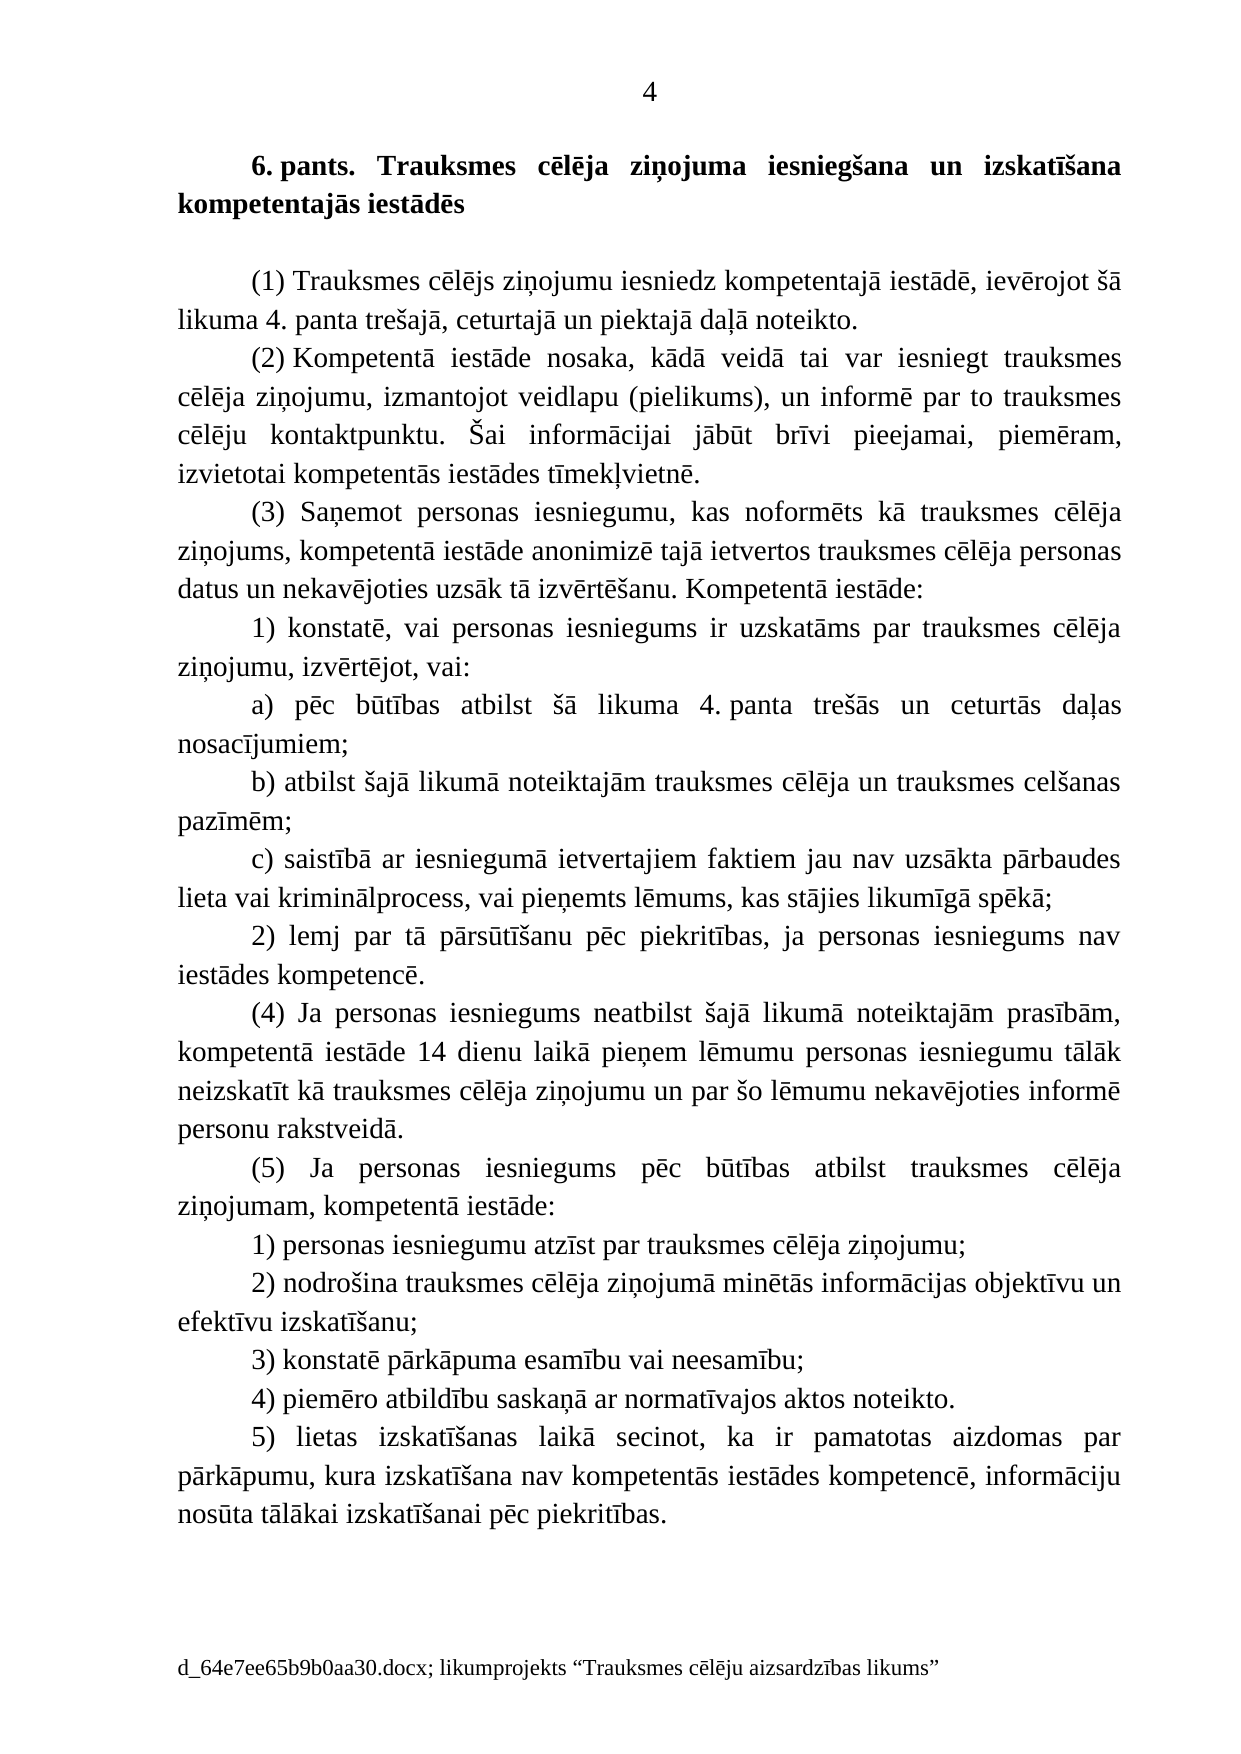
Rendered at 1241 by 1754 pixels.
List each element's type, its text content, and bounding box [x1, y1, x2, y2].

text (3) Saņemot personas iesniegumu, kas noformēts kā trauksmes cēlēja ziņojums, kompetentā iestāde anonimizē tajā ietvertos trauksmes cēlēja personas datus un nekavējoties uzsāk tā izvērtēšanu. Kompetentā iestāde: [177, 494, 1122, 605]
text (4) Ja personas iesniegums neatbilst šajā likumā noteiktajām prasībām, kompetentā iestāde 14 dienu laikā pieņem lēmumu personas iesniegumu tālāk neizskatīt kā trauksmes cēlēja ziņojumu un par šo lēmumu nekavējoties informē personu rakstveidā. [177, 996, 1122, 1145]
text b) atbilst šajā likumā noteiktajām trauksmes cēlēja un trauksmes celšanas pazīmēm; [177, 764, 1122, 836]
text (1) Trauksmes cēlējs ziņojumu iesniedz kompetentajā iestādē, ievērojot šā likuma 4. panta trešajā, ceturtajā un piektajā daļā noteikto. [177, 263, 1122, 335]
text 5) lietas izskatīšanas laikā secinot, ka ir pamatotas aizdomas par pārkāpumu, kura izskatīšana nav kompetentās iestādes kompetencē, informāciju nosūta tālākai izskatīšanai pēc piekritības. [177, 1419, 1122, 1530]
text (2) Kompetentā iestāde nosaka, kādā veidā tai var iesniegt trauksmes cēlēja ziņojumu, izmantojot veidlapu (pielikums), un informē par to trauksmes cēlēju kontaktpunktu. Šai informācijai jābūt brīvi pieejamai, piemēram, izvietotai kompetentās iestādes tīmekļvietnē. [177, 340, 1122, 489]
text 4) piemēro atbildību saskaņā ar normatīvajos aktos noteikto. [177, 1381, 1122, 1414]
text (5) Ja personas iesniegums pēc būtības atbilst trauksmes cēlēja ziņojumam, kompetentā iestāde: [177, 1150, 1122, 1222]
text c) saistībā ar iesniegumā ietvertajiem faktiem jau nav uzsākta pārbaudes lieta vai kriminālprocess, vai pieņemts lēmums, kas stājies likumīgā spēkā; [177, 841, 1122, 913]
text 2) nodrošina trauksmes cēlēja ziņojumā minētās informācijas objektīvu un efektīvu izskatīšanu; [177, 1265, 1122, 1337]
text 1) personas iesniegumu atzīst par trauksmes cēlēja ziņojumu; [177, 1227, 1122, 1260]
text 1) konstatē, vai personas iesniegums ir uzskatāms par trauksmes cēlēja ziņojumu, izvērtējot, vai: [177, 610, 1122, 682]
text 2) lemj par tā pārsūtīšanu pēc piekritības, ja personas iesniegums nav iestādes kompetencē. [177, 918, 1122, 991]
text a) pēc būtības atbilst šā likuma 4. panta trešās un ceturtās daļas nosacījumiem; [177, 687, 1122, 759]
text 6. pants. Trauksmes cēlēja ziņojuma iesniegšana un izskatīšana kompetentajās iestādēs [177, 148, 1122, 220]
text 3) konstatē pārkāpuma esamību vai neesamību; [177, 1342, 1122, 1376]
